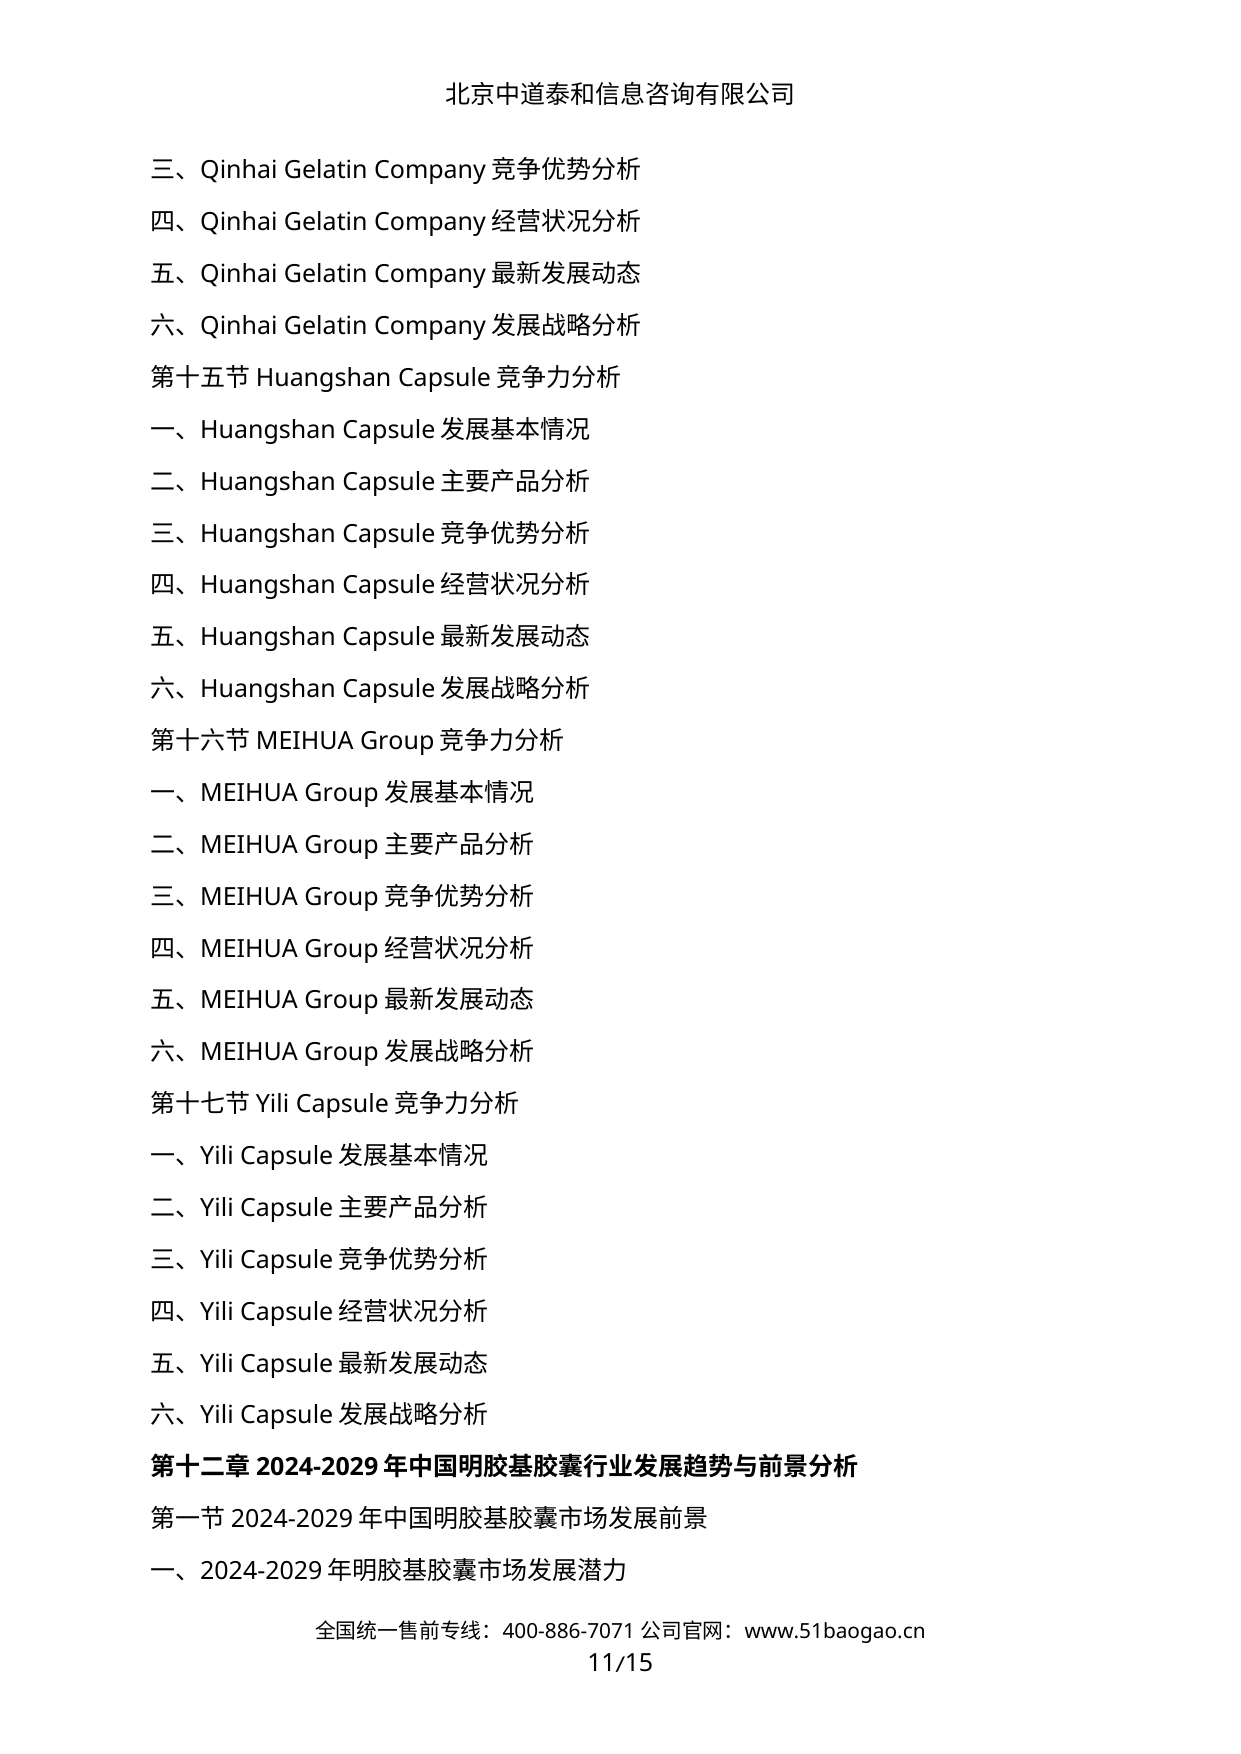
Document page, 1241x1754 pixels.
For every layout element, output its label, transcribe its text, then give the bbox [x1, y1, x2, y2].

text 五、MEIHUA Group最新发展动态 [150, 980, 1090, 1016]
text 四、Yili Capsule经营状况分析 [150, 1291, 1090, 1327]
text 第十五节 Huangshan Capsule竞争力分析 [150, 357, 1090, 394]
text 三、MEIHUA Group竞争优势分析 [150, 876, 1090, 912]
text 第十七节 Yili Capsule竞争力分析 [150, 1084, 1090, 1120]
text 一、Yili Capsule发展基本情况 [150, 1136, 1090, 1172]
text 二、MEIHUA Group主要产品分析 [150, 824, 1090, 861]
text 六、Huangshan Capsule发展战略分析 [150, 669, 1090, 705]
text 第十二章 2024-2029年中国明胶基胶囊行业发展趋势与前景分析 [150, 1447, 1090, 1483]
text 六、MEIHUA Group发展战略分析 [150, 1032, 1090, 1068]
text 一、MEIHUA Group发展基本情况 [150, 772, 1090, 809]
text 第一节 2024-2029年中国明胶基胶囊市场发展前景 [150, 1499, 1090, 1535]
text 第十六节 MEIHUA Group竞争力分析 [150, 721, 1090, 757]
text 三、Yili Capsule竞争优势分析 [150, 1239, 1090, 1276]
text 一、Huangshan Capsule发展基本情况 [150, 409, 1090, 446]
text 二、Huangshan Capsule主要产品分析 [150, 461, 1090, 497]
text 三、Huangshan Capsule竞争优势分析 [150, 513, 1090, 549]
text 五、Yili Capsule最新发展动态 [150, 1343, 1090, 1379]
text 四、MEIHUA Group经营状况分析 [150, 928, 1090, 964]
text 五、Qinhai Gelatin Company最新发展动态 [150, 254, 1090, 290]
text 四、Huangshan Capsule经营状况分析 [150, 565, 1090, 601]
text 五、Huangshan Capsule最新发展动态 [150, 617, 1090, 653]
text 二、Yili Capsule主要产品分析 [150, 1187, 1090, 1224]
text 六、Qinhai Gelatin Company发展战略分析 [150, 306, 1090, 342]
text 四、Qinhai Gelatin Company经营状况分析 [150, 202, 1090, 238]
text 六、Yili Capsule发展战略分析 [150, 1395, 1090, 1431]
text 一、2024-2029年明胶基胶囊市场发展潜力 [150, 1551, 1090, 1587]
text 三、Qinhai Gelatin Company竞争优势分析 [150, 150, 1090, 186]
